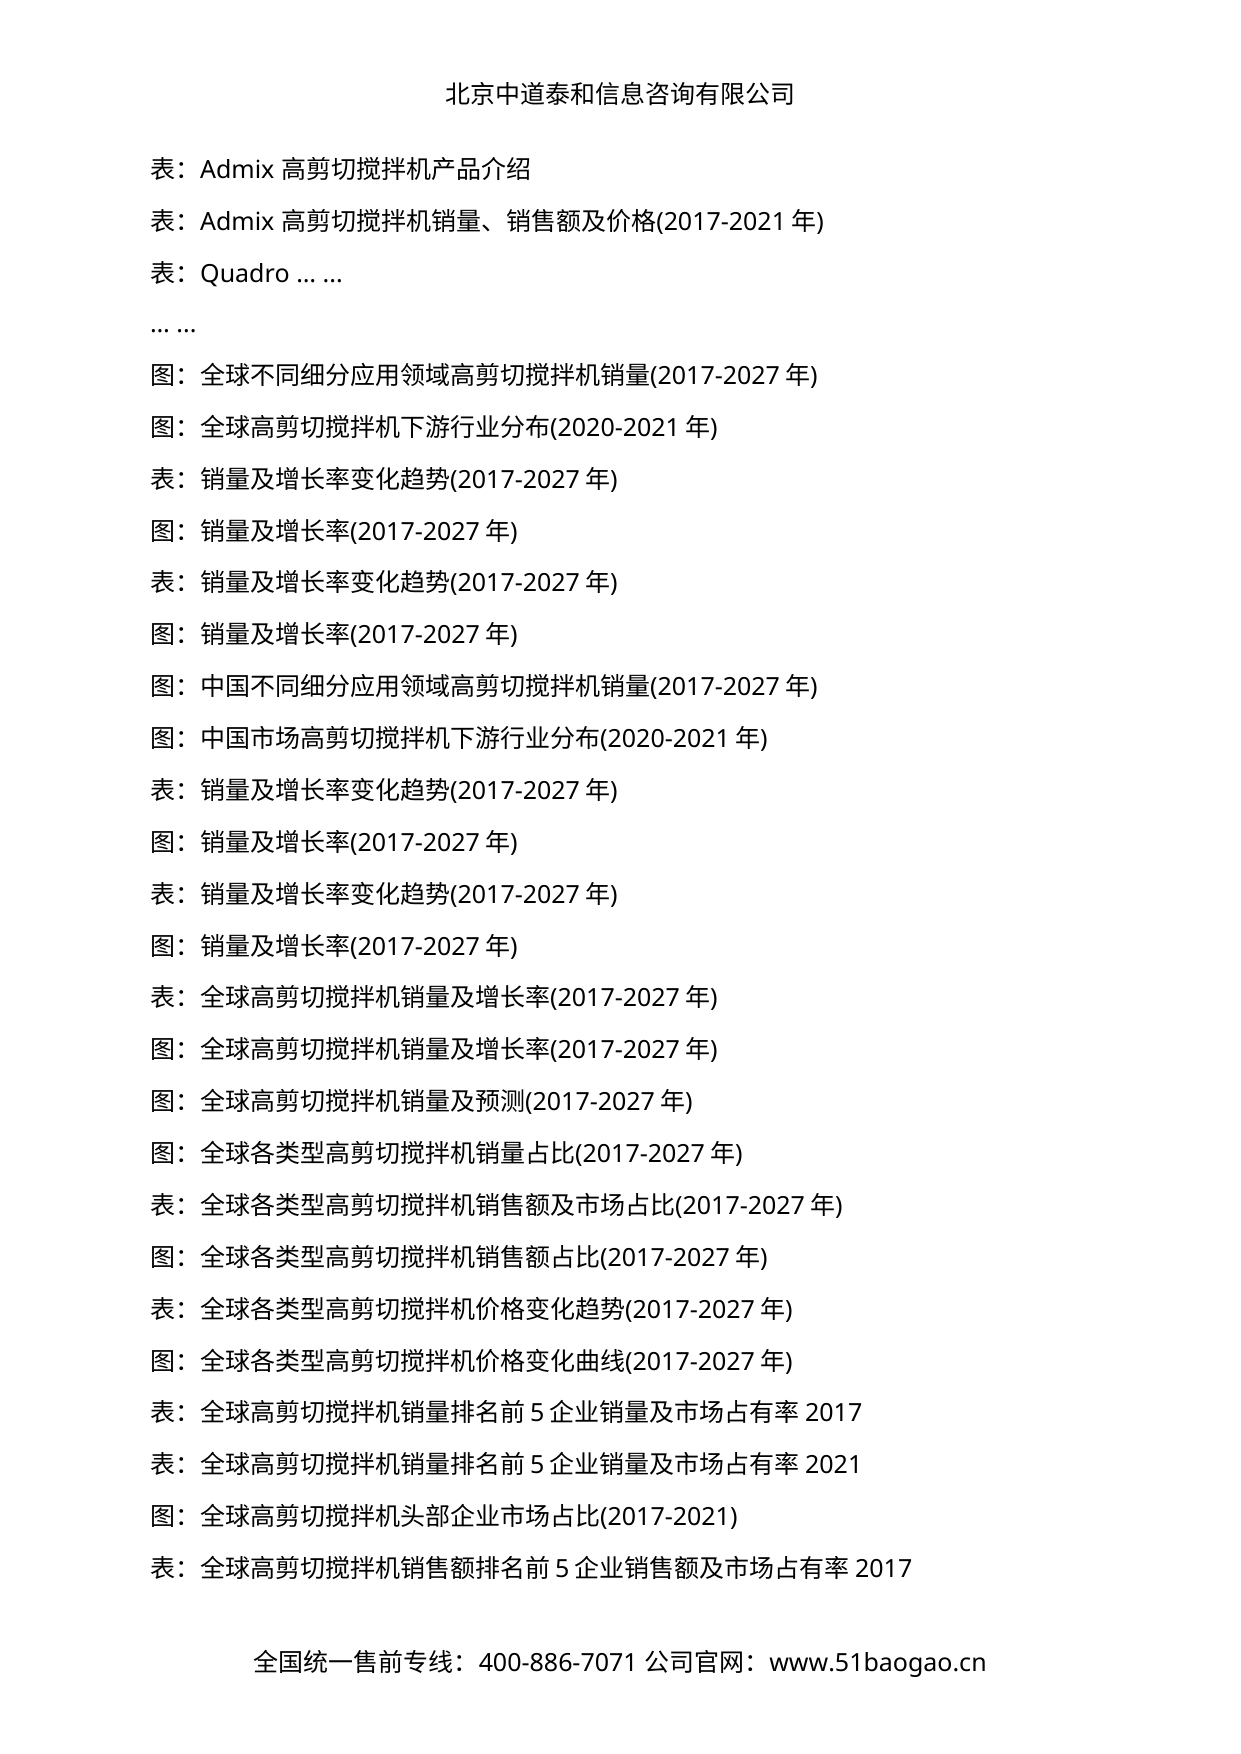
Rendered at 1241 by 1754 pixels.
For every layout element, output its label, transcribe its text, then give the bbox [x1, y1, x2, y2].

text 图：销量及增长率(2017-2027年) [150, 926, 1090, 962]
text 图：中国不同细分应用领域高剪切搅拌机销量(2017-2027年) [150, 667, 1090, 703]
text 表：Admix 高剪切搅拌机销量、销售额及价格(2017-2021年) [150, 202, 1090, 238]
text 表：全球各类型高剪切搅拌机价格变化趋势(2017-2027年) [150, 1289, 1090, 1325]
text 表：全球高剪切搅拌机销量排名前5企业销量及市场占有率 2017 [150, 1393, 1090, 1429]
text 图：全球高剪切搅拌机销量及预测(2017-2027年) [150, 1082, 1090, 1118]
text 图：全球高剪切搅拌机下游行业分布(2020-2021年) [150, 407, 1090, 443]
text 图：全球各类型高剪切搅拌机价格变化曲线(2017-2027年) [150, 1341, 1090, 1377]
text 表：销量及增长率变化趋势(2017-2027年) [150, 563, 1090, 599]
text 图：全球各类型高剪切搅拌机销售额占比(2017-2027年) [150, 1237, 1090, 1273]
text 图：全球高剪切搅拌机销量及增长率(2017-2027年) [150, 1030, 1090, 1066]
text 图：销量及增长率(2017-2027年) [150, 511, 1090, 547]
text 表：全球各类型高剪切搅拌机销售额及市场占比(2017-2027年) [150, 1185, 1090, 1222]
text 表：全球高剪切搅拌机销售额排名前5企业销售额及市场占有率 2017 [150, 1548, 1090, 1585]
text 图：中国市场高剪切搅拌机下游行业分布(2020-2021年) [150, 718, 1090, 755]
text 图：全球高剪切搅拌机头部企业市场占比(2017-2021) [150, 1497, 1090, 1533]
text 表：销量及增长率变化趋势(2017-2027年) [150, 459, 1090, 495]
text 表：全球高剪切搅拌机销量排名前5企业销量及市场占有率 2021 [150, 1445, 1090, 1481]
text 图：销量及增长率(2017-2027年) [150, 822, 1090, 858]
text 图：全球各类型高剪切搅拌机销量占比(2017-2027年) [150, 1133, 1090, 1170]
text 表：Admix 高剪切搅拌机产品介绍 [150, 150, 1090, 186]
text … ... [150, 306, 1090, 340]
text 图：全球不同细分应用领域高剪切搅拌机销量(2017-2027年) [150, 355, 1090, 392]
text 表：销量及增长率变化趋势(2017-2027年) [150, 770, 1090, 807]
text 表：销量及增长率变化趋势(2017-2027年) [150, 874, 1090, 910]
text 图：销量及增长率(2017-2027年) [150, 615, 1090, 651]
text 表：Quadro … ... [150, 254, 1090, 290]
text 表：全球高剪切搅拌机销量及增长率(2017-2027年) [150, 978, 1090, 1014]
